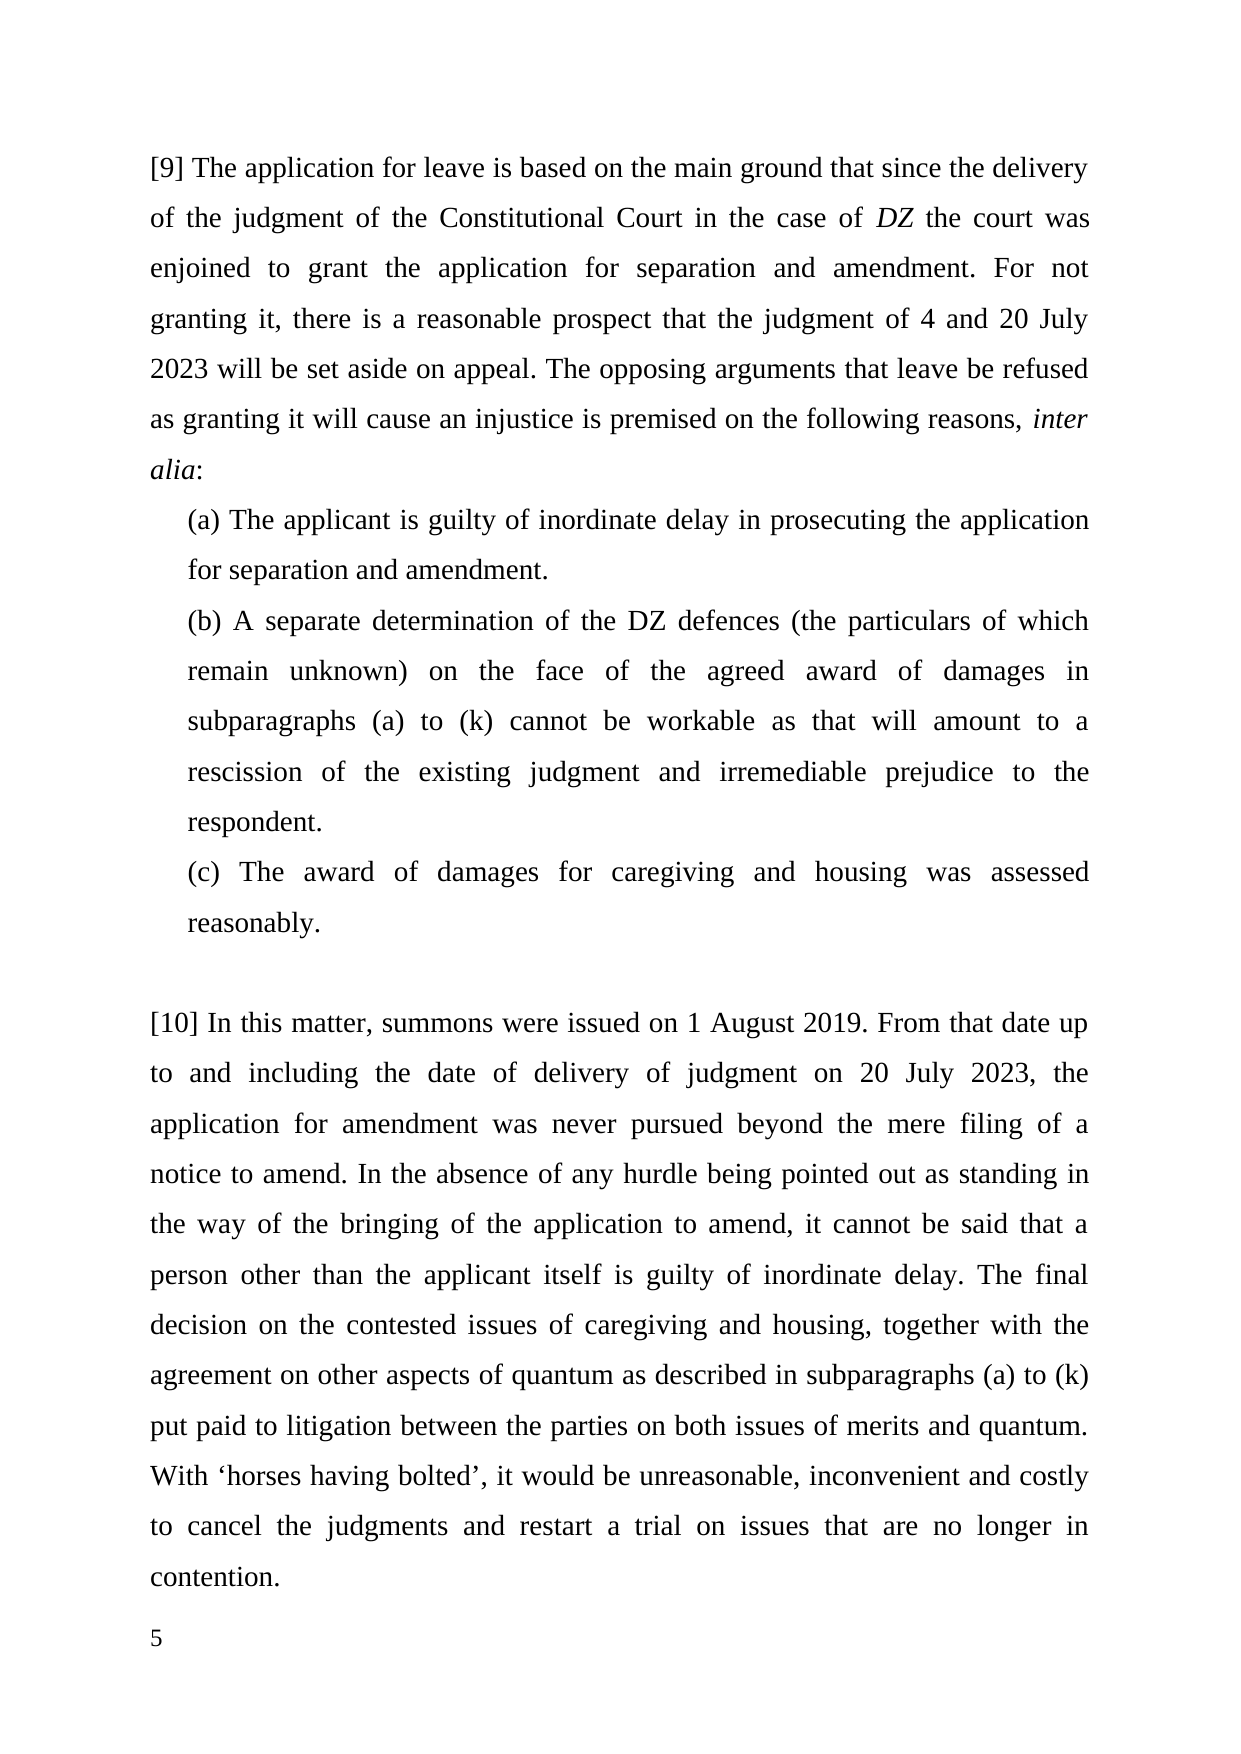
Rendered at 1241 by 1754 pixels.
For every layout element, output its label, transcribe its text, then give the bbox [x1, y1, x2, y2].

text (c) The award of damages for caregiving and housing was assessed reasonably. [187, 854, 1090, 938]
text (a) The applicant is guilty of inordinate delay in prosecuting the application for separation and amendment. [187, 502, 1090, 586]
text (b) A separate determination of the DZ defences (the particulars of which remain unknown) on the face of the agreed award of damages in subparagraphs (a) to (k) cannot be workable as that will amount to a rescission of the existing judgment and irremediable prejudice to the respondent. [187, 603, 1090, 838]
text [9] The application for leave is based on the main ground that since the delivery of the judgment of the Constitutional Court in the case of DZ the court was enjoined to grant the application for separation and amendment. For not granting it, there is a reasonable prospect that the judgment of 4 and 20 July 2023 will be set aside on appeal. The opposing arguments that leave be refused as granting it will cause an injustice is premised on the following reasons, inter alia: [150, 150, 1090, 485]
text [10] In this matter, summons were issued on 1 August 2019. From that date up to and including the date of delivery of judgment on 20 July 2023, the application for amendment was never pursued beyond the mere filing of a notice to amend. In the absence of any hurdle being pointed out as standing in the way of the bringing of the application to amend, it cannot be said that a person other than the applicant itself is guilty of inordinate delay. The final decision on the contested issues of caregiving and housing, together with the agreement on other aspects of quantum as described in subparagraphs (a) to (k) put paid to litigation between the parties on both issues of merits and quantum. With ‘horses having bolted’, it would be unreasonable, inconvenient and costly to cancel the judgments and restart a trial on issues that are no longer in contention. [150, 1005, 1090, 1592]
